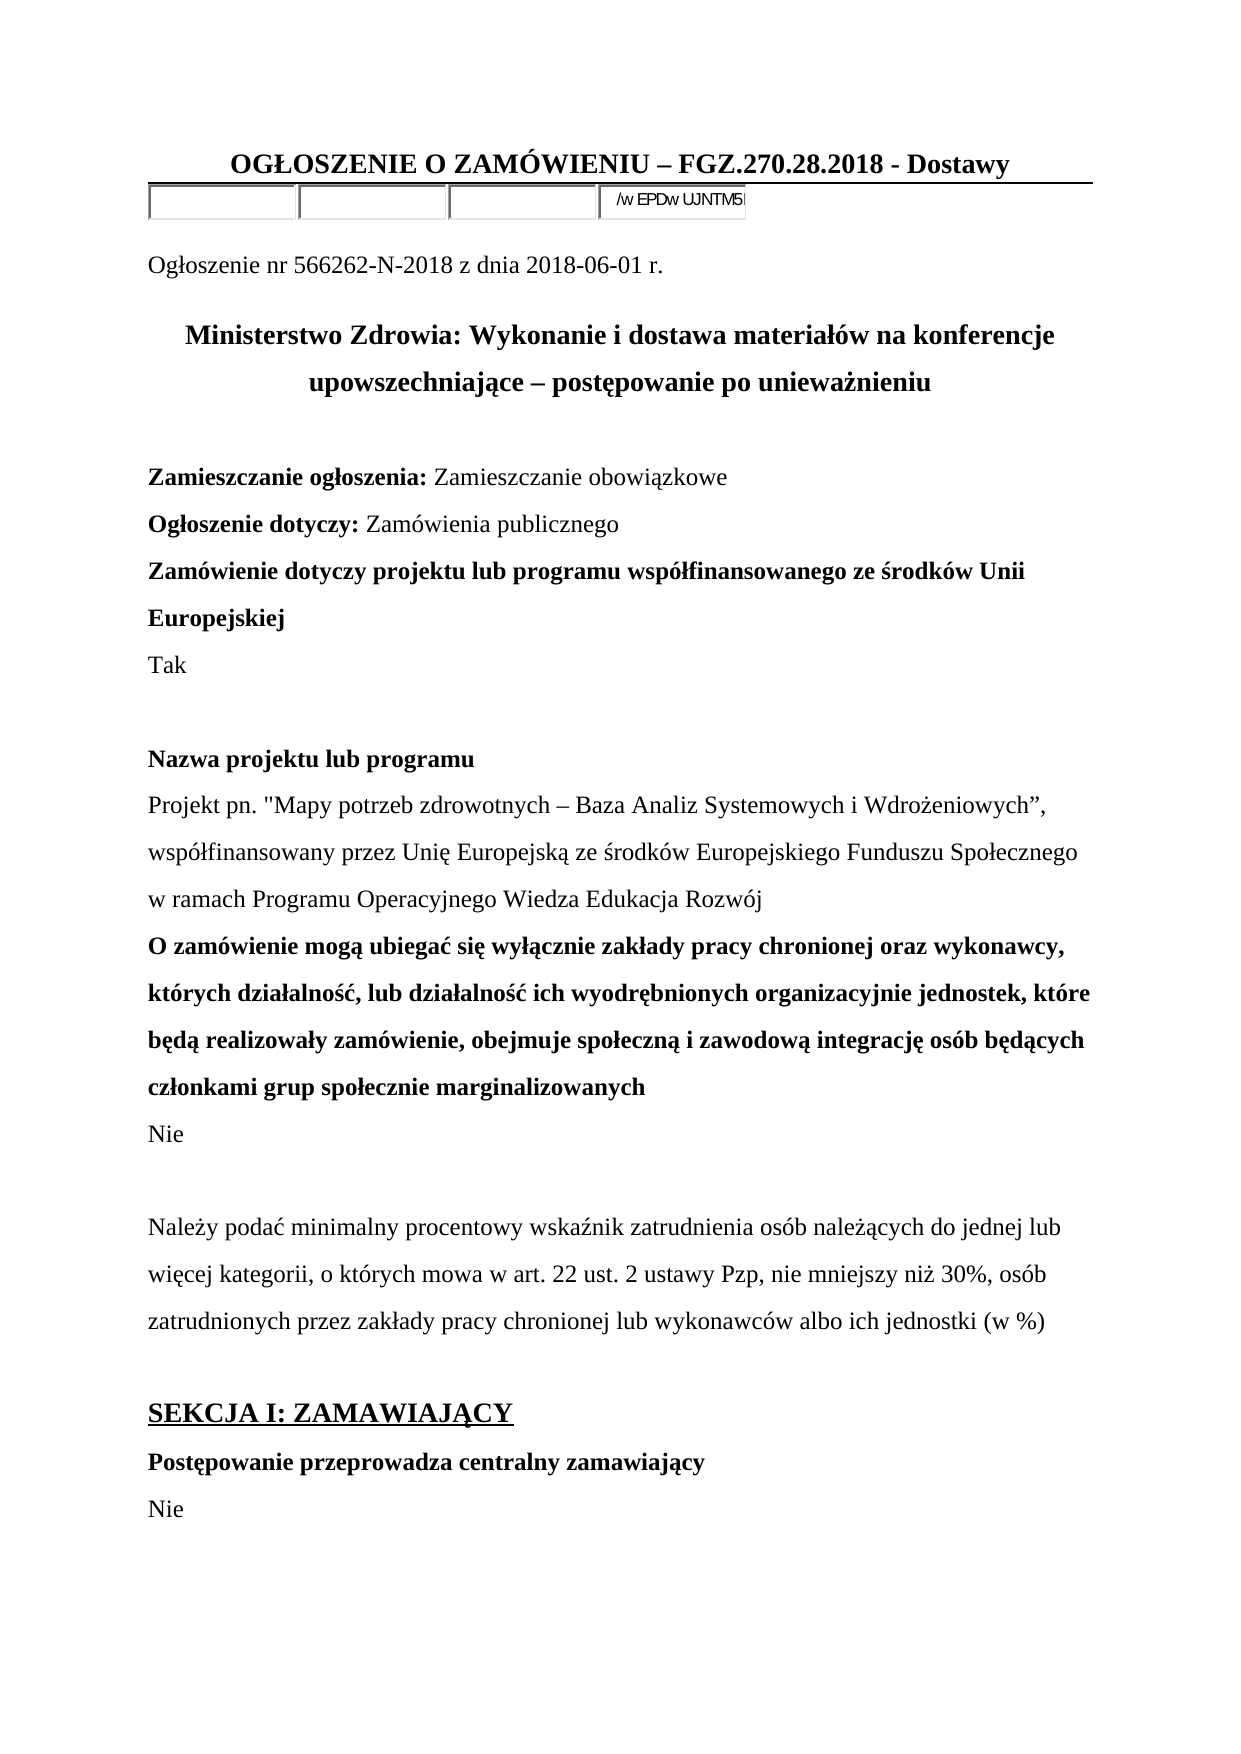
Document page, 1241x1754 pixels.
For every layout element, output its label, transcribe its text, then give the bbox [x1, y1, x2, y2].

text Nazwa projektu lub programu Projekt pn. "Mapy potrzeb zdrowotnych – Baza Analiz Systemowych i Wdrożeniowych”, współfinansowany przez Unię Europejską ze środków Europejskiego Funduszu Społecznego w ramach Programu Operacyjnego Wiedza Edukacja Rozwój [148, 679, 1093, 913]
text Należy podać minimalny procentowy wskaźnik zatrudnienia osób należących do jednej lub więcej kategorii, o których mowa w art. 22 ust. 2 ustawy Pzp, nie mniejszy niż 30%, osób zatrudnionych przez zakłady pracy chronionej lub wykonawców albo ich jednostki (w %) [148, 1147, 1093, 1382]
text Tak [148, 632, 1093, 679]
text O zamówienie mogą ubiegać się wyłącznie zakłady pracy chronionej oraz wykonawcy, których działalność, lub działalność ich wyodrębnionych organizacyjnie jednostek, które będą realizowały zamówienie, obejmuje społeczną i zawodową integrację osób będących członkami grup społecznie marginalizowanych [148, 913, 1093, 1101]
text Nie [148, 1476, 1093, 1522]
text OGŁOSZENIE O ZAMÓWIENIU – FGZ.270.28.2018 - DostawyPoczątek formularza [148, 148, 1093, 182]
text Nie [148, 1101, 1093, 1147]
text Ogłoszenie nr 566262-N-2018 z dnia 2018-06-01 r. [148, 221, 1093, 279]
text Postępowanie przeprowadza centralny zamawiający [148, 1429, 1093, 1476]
text SEKCJA I: ZAMAWIAJĄCY [148, 1382, 1093, 1429]
text Ministerstwo Zdrowia: Wykonanie i dostawa materiałów na konferencje upowszechniające – postępowanie po unieważnieniu [148, 304, 1093, 444]
text Zamieszczanie ogłoszenia: Zamieszczanie obowiązkowe [148, 444, 1093, 491]
text Ogłoszenie dotyczy: Zamówienia publicznego [148, 491, 1093, 538]
text Zamówienie dotyczy projektu lub programu współfinansowanego ze środków Unii Europejskiej [148, 538, 1093, 632]
